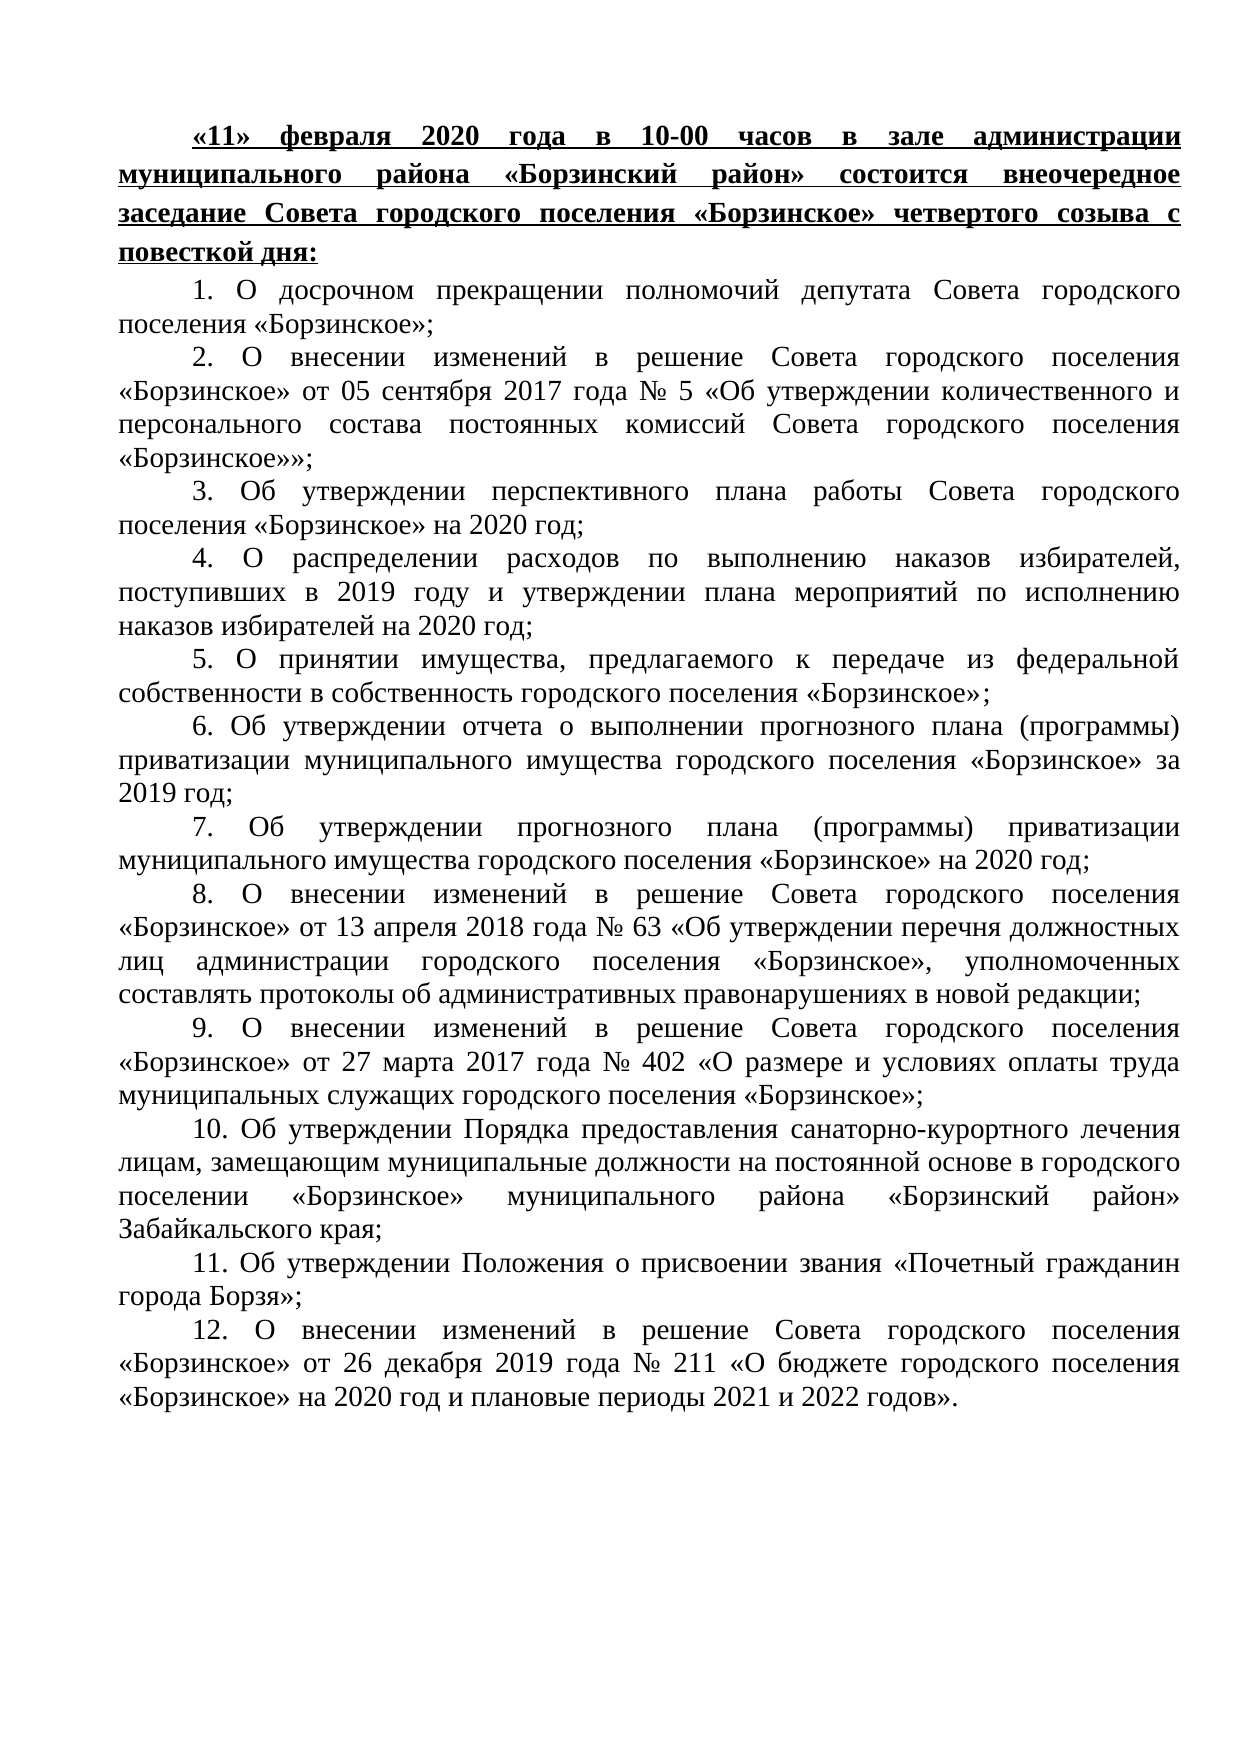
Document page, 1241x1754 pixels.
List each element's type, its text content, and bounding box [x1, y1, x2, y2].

text «11» февраля 2020 года в 10-00 часов в зале администрации муниципального района «Борзинский район» состоится внеочередное заседание Совета городского поселения «Борзинское» четвертого созыва с повесткой дня: [118, 118, 1181, 186]
text 7. Об утверждении прогнозного плана (программы) приватизации муниципального имущества городского поселения «Борзинское» на 2020 год; [118, 809, 1181, 876]
text 1. О досрочном прекращении полномочий депутата Совета городского поселения «Борзинское»; [118, 272, 1181, 339]
text 12. О внесении изменений в решение Совета городского поселения «Борзинское» от 26 декабря 2019 года № 211 «О бюджете городского поселения «Борзинское» на 2020 год и плановые периоды 2021 и 2022 годов». [118, 1312, 1181, 1413]
text 8. О внесении изменений в решение Совета городского поселения «Борзинское» от 13 апреля 2018 года № 63 «Об утверждении перечня должностных лиц администрации городского поселения «Борзинское», уполномоченных составлять протоколы об административных правонарушениях в новой редакции; [118, 876, 1181, 1010]
text «11» февраля 2020 года в 10-00 часов в зале администрации муниципального района «Борзинский район» состоится внеочередное заседание Совета городского поселения «Борзинское» четвертого созыва с повесткой дня: [118, 226, 1181, 267]
text 2. О внесении изменений в решение Совета городского поселения «Борзинское» от 05 сентября 2017 года № 5 «Об утверждении количественного и персонального состава постоянных комиссий Совета городского поселения «Борзинское»»; [118, 339, 1181, 473]
text 10. Об утверждении Порядка предоставления санаторно-курортного лечения лицам, замещающим муниципальные должности на постоянной основе в городского поселении «Борзинское» муниципального района «Борзинский район» Забайкальского края; [118, 1111, 1181, 1245]
text 11. Об утверждении Положения о присвоении звания «Почетный гражданин города Борзя»; [118, 1245, 1181, 1312]
text 5. О принятии имущества, предлагаемого к передаче из федеральной собственности в собственность городского поселения «Борзинское»; [118, 641, 1181, 708]
text 4. О распределении расходов по выполнению наказов избирателей, поступивших в 2019 году и утверждении плана мероприятий по исполнению наказов избирателей на 2020 год; [118, 541, 1181, 641]
text «11» февраля 2020 года в 10-00 часов в зале администрации муниципального района «Борзинский район» состоится внеочередное заседание Совета городского поселения «Борзинское» четвертого созыва с повесткой дня: [118, 187, 1181, 224]
text 6. Об утверждении отчета о выполнении прогнозного плана (программы) приватизации муниципального имущества городского поселения «Борзинское» за 2019 год; [118, 708, 1181, 809]
text 3. Об утверждении перспективного плана работы Совета городского поселения «Борзинское» на 2020 год; [118, 473, 1181, 541]
text 9. О внесении изменений в решение Совета городского поселения «Борзинское» от 27 марта 2017 года № 402 «О размере и условиях оплаты труда муниципальных служащих городского поселения «Борзинское»; [118, 1010, 1181, 1111]
